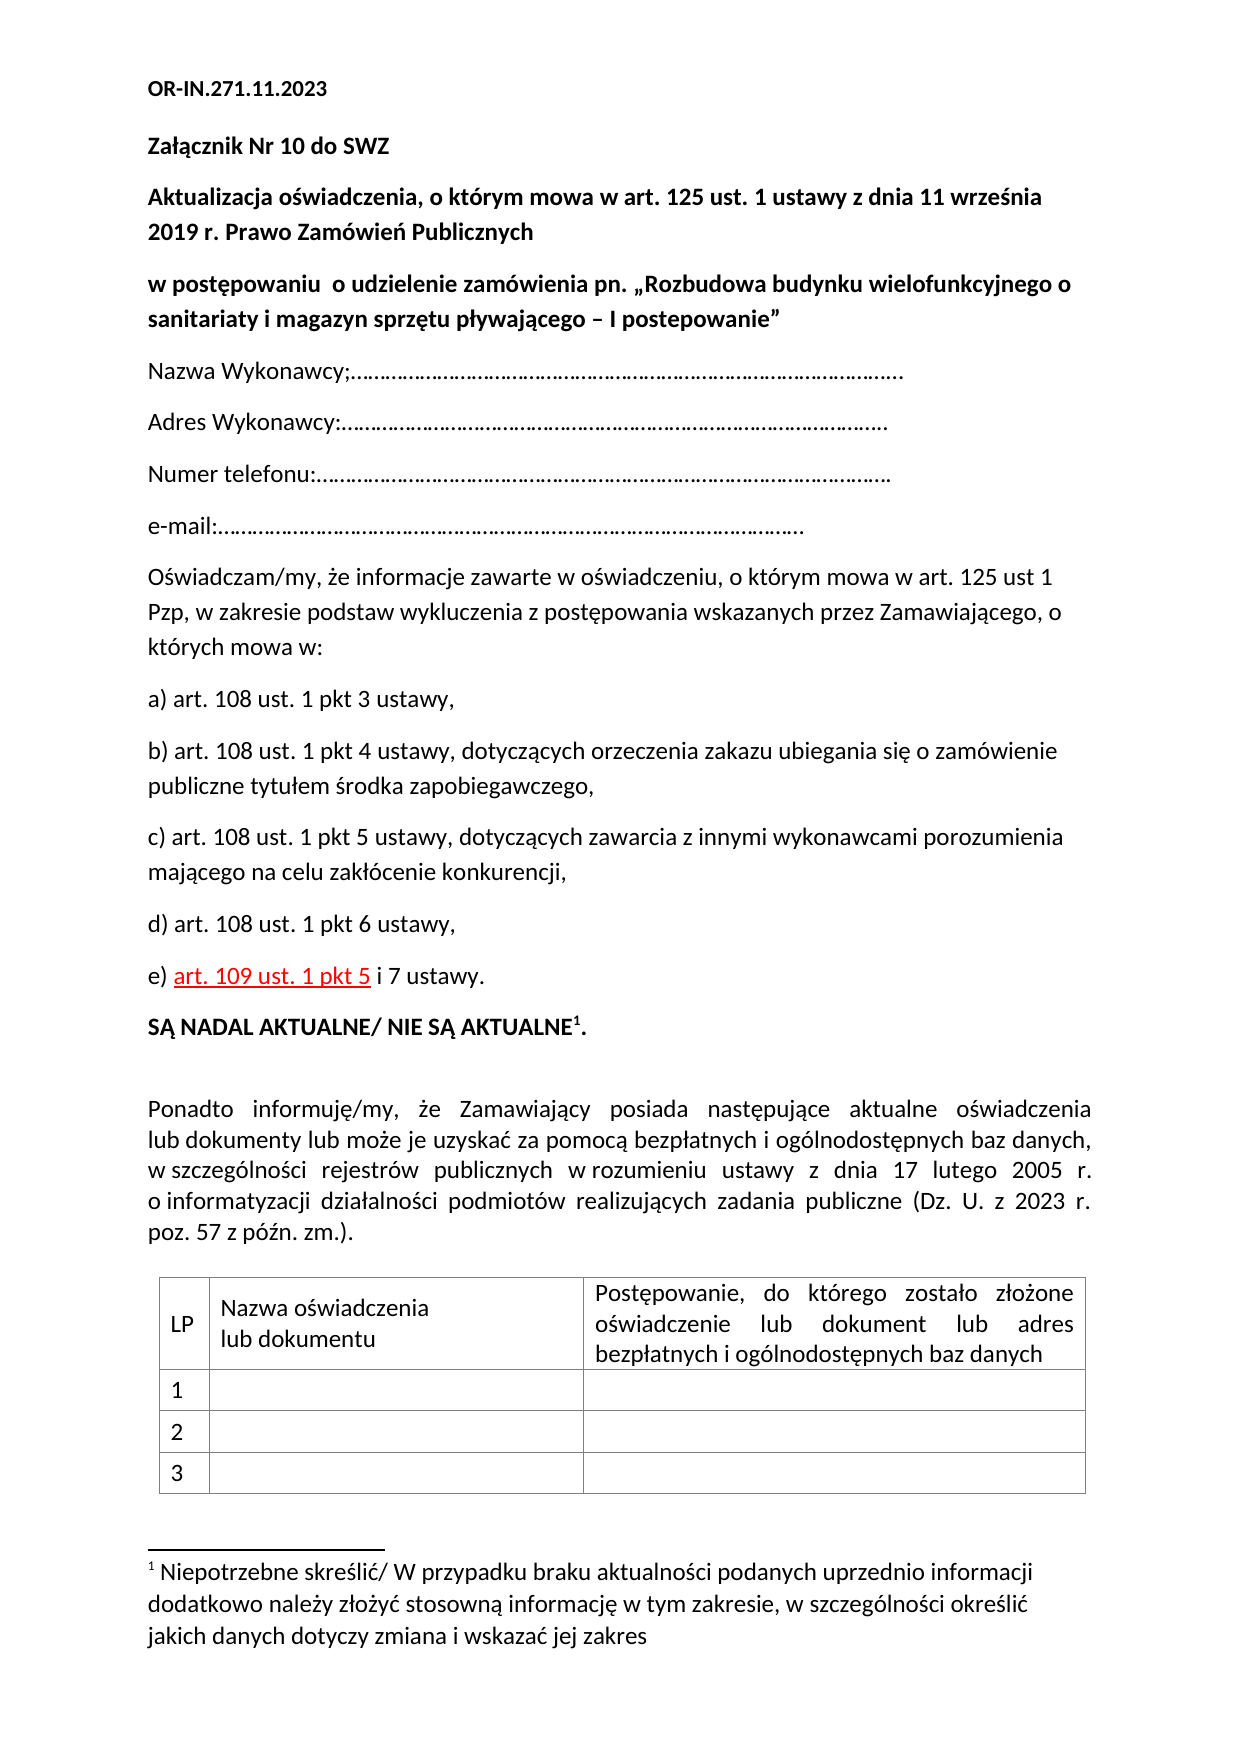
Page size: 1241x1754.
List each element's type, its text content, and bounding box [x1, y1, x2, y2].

table_cell [210, 1370, 583, 1410]
text e) art. 109 ust. 1 pkt 5 i 7 ustawy. [148, 960, 1093, 990]
table_cell [584, 1411, 1085, 1452]
text Załącznik Nr 10 do SWZ [148, 130, 1093, 160]
table_cell [584, 1453, 1085, 1493]
text d) art. 108 ust. 1 pkt 6 ustawy, [148, 908, 1093, 939]
text b) art. 108 ust. 1 pkt 4 ustawy, dotyczących orzeczenia zakazu ubiegania się o zamówienie publiczne tytułem środka zapobiegawczego, [148, 735, 1093, 800]
text Adres Wykonawcy:………………………………………………………………………………….. [148, 406, 1093, 437]
text Numer telefonu:………………………………………………………………………………………. [148, 458, 1093, 489]
table_cell [584, 1370, 1085, 1410]
table_header Postępowanie, do którego zostało złożone oświadczenie lub dokument lub adres bezpłatnych i ogólnodostępnych baz danych [584, 1278, 1085, 1369]
text Aktualizacja oświadczenia, o którym mowa w art. 125 ust. 1 ustawy z dnia 11 września 2019 r. Prawo Zamówień Publicznych [148, 181, 1093, 247]
table_header LP [160, 1278, 209, 1369]
table_cell [210, 1453, 583, 1493]
text a) art. 108 ust. 1 pkt 3 ustawy, [148, 683, 1093, 714]
text Ponadto informuję/my, że Zamawiający posiada następujące aktualne oświadczenia lub dokumenty lub może je uzyskać za pomocą bezpłatnych i ogólnodostępnych baz danych, w szczególności rejestrów publicznych w rozumieniu ustawy z dnia 17 lutego 2005 r. o informatyzacji działalności podmiotów realizujących zadania publiczne (Dz. U. z 2023 r. poz. 57 z późn. zm.). [148, 1094, 1093, 1246]
text SĄ NADAL AKTUALNE/ NIE SĄ AKTUALNE. [148, 1011, 1093, 1042]
text Oświadczam/my, że informacje zawarte w oświadczeniu, o którym mowa w art. 125 ust 1 Pzp, w zakresie podstaw wykluczenia z postępowania wskazanych przez Zamawiającego, o których mowa w: [148, 561, 1093, 662]
text w postępowaniu o udzielenie zamówienia pn. „Rozbudowa budynku wielofunkcyjnego o sanitariaty i magazyn sprzętu pływającego – I postepowanie” [148, 268, 1093, 334]
table_header Nazwa oświadczenia lub dokumentu [210, 1278, 583, 1369]
text e-mail:………………………………………………………………………………………… [148, 510, 1093, 540]
text Nazwa Wykonawcy;…………………………………………………………………………………... [148, 355, 1093, 385]
text c) art. 108 ust. 1 pkt 5 ustawy, dotyczących zawarcia z innymi wykonawcami porozumienia mającego na celu zakłócenie konkurencji, [148, 821, 1093, 887]
table_cell 2 [160, 1411, 209, 1452]
table_cell [210, 1411, 583, 1452]
table_cell 1 [160, 1370, 209, 1410]
table_cell 3 [160, 1453, 209, 1493]
